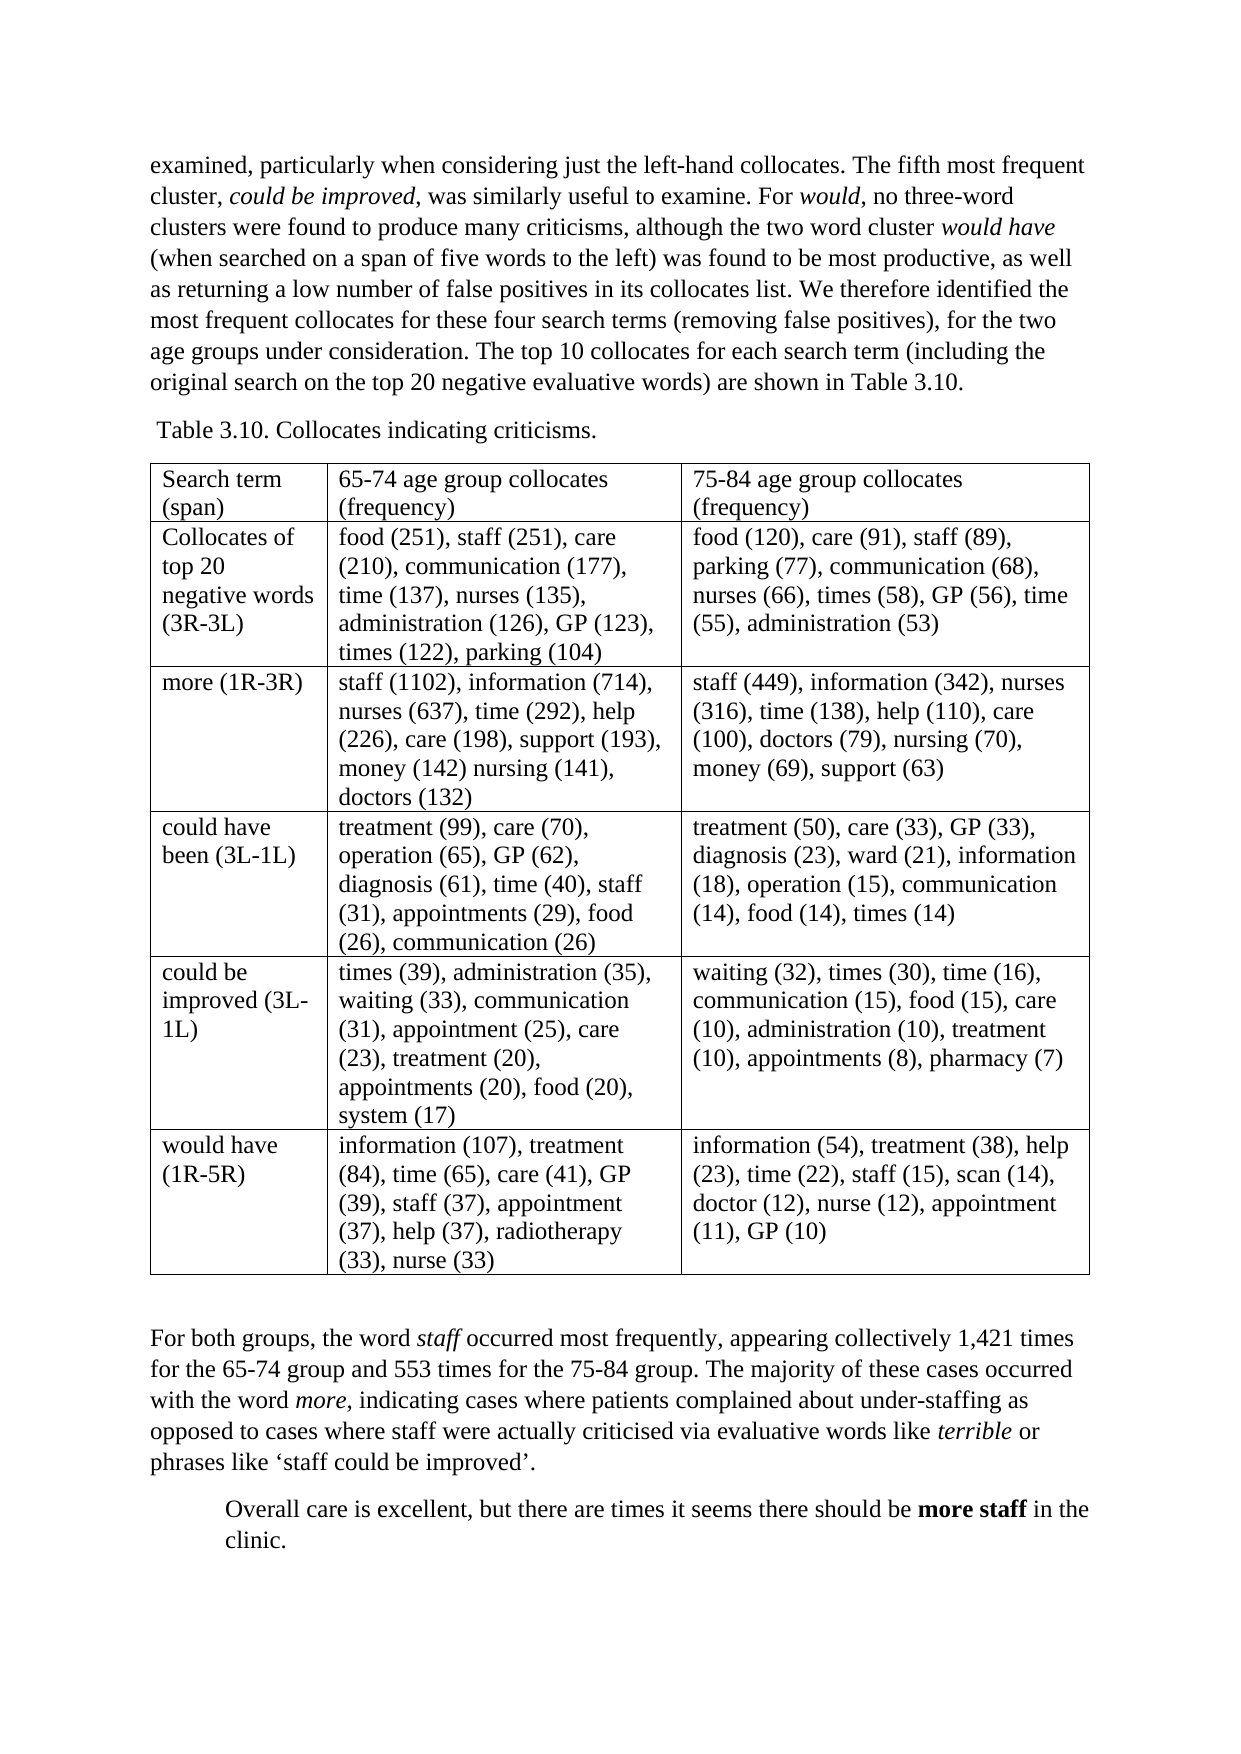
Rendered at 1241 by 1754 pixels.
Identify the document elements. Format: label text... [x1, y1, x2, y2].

text Table 3.10. Collocates indicating criticisms. [150, 415, 1090, 444]
table_cell staff (1102), information (714), nurses (637), time (292), help (226), care (198), support (193), money (142) nursing (141), doctors (132) [328, 667, 681, 811]
table_cell treatment (50), care (33), GP (33), diagnosis (23), ward (21), information (18), operation (15), communication (14), food (14), times (14) [682, 812, 1089, 956]
table_header 75-84 age group collocates (frequency) [682, 464, 1089, 521]
table_cell information (107), treatment (84), time (65), care (41), GP (39), staff (37), appointment (37), help (37), radiotherapy (33), nurse (33) [328, 1130, 681, 1274]
table_cell staff (449), information (342), nurses (316), time (138), help (110), care (100), doctors (79), nursing (70), money (69), support (63) [682, 667, 1089, 811]
text Overall care is excellent, but there are times it seems there should be more staff in the clinic. [225, 1494, 1090, 1554]
table_cell waiting (32), times (30), time (16), communication (15), food (15), care (10), administration (10), treatment (10), appointments (8), pharmacy (7) [682, 957, 1089, 1129]
table_cell more (1R-3R) [151, 667, 327, 811]
table_cell would have (1R-5R) [151, 1130, 327, 1274]
table_cell could have been (3L-1L) [151, 812, 327, 956]
table_cell could be improved (3L-1L) [151, 957, 327, 1129]
table_header 65-74 age group collocates (frequency) [328, 464, 681, 521]
table_cell food (120), care (91), staff (89), parking (77), communication (68), nurses (66), times (58), GP (56), time (55), administration (53) [682, 522, 1089, 666]
table_cell times (39), administration (35), waiting (33), communication (31), appointment (25), care (23), treatment (20), appointments (20), food (20), system (17) [328, 957, 681, 1129]
table_cell treatment (99), care (70), operation (65), GP (62), diagnosis (61), time (40), staff (31), appointments (29), food (26), communication (26) [328, 812, 681, 956]
table_cell food (251), staff (251), care (210), communication (177), time (137), nurses (135), administration (126), GP (123), times (122), parking (104) [328, 522, 681, 666]
table_cell information (54), treatment (38), help (23), time (22), staff (15), scan (14), doctor (12), nurse (12), appointment (11), GP (10) [682, 1130, 1089, 1274]
table_cell Collocates of top 20 negative words (3R-3L) [151, 522, 327, 666]
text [150, 150, 1090, 396]
table_header Search term (span) [151, 464, 327, 521]
text For both groups, the word staff occurred most frequently, appearing collectively 1,421 times for the 65-74 group and 553 times for the 75-84 group. The majority of these cases occurred with the word more, indicating cases where patients complained about under-staffing as opposed to cases where staff were actually criticised via evaluative words like terrible or phrases like ‘staff could be improved’. [150, 1323, 1090, 1476]
